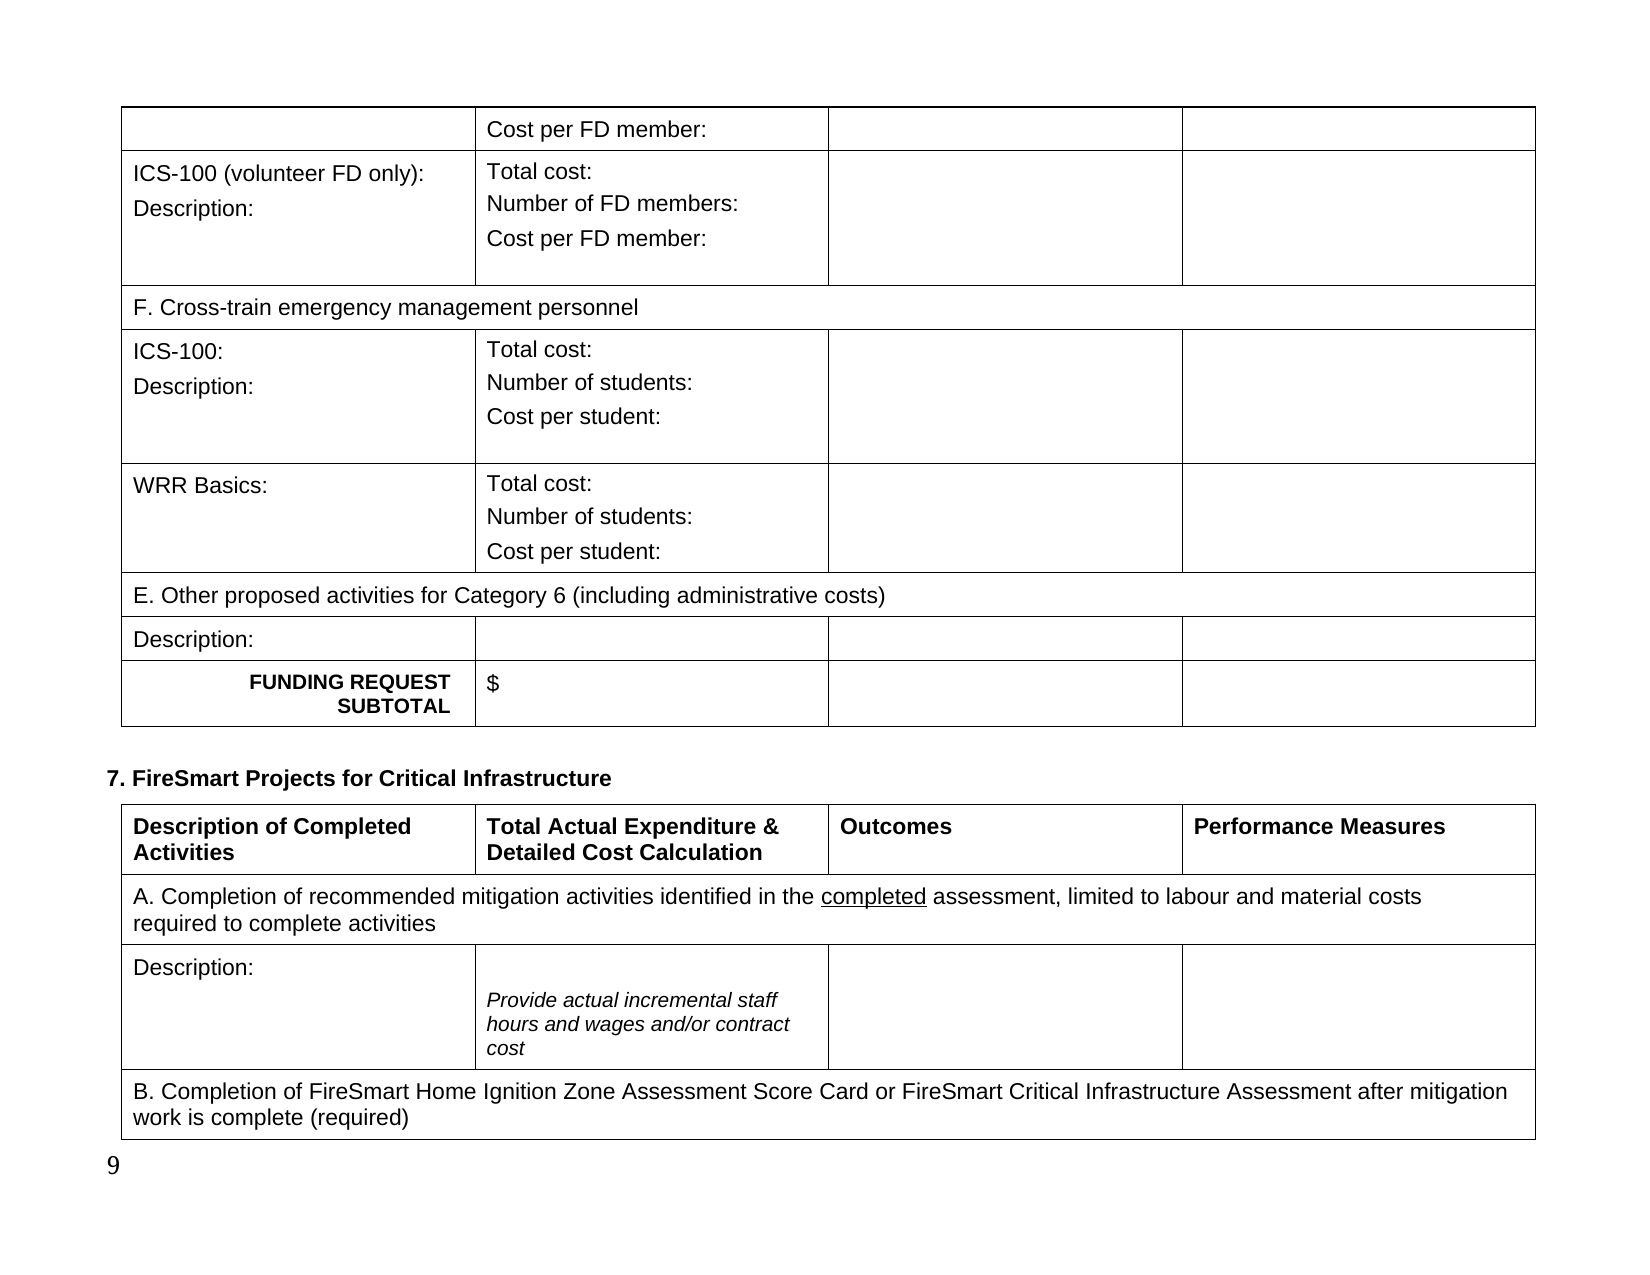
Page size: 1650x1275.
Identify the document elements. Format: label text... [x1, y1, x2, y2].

table_cell Provide actual incremental staff hours and wages and/or contract cost [476, 945, 828, 1068]
table_cell A. Completion of recommended mitigation activities identified in the completed assessment, limited to labour and material costs required to complete activities [122, 875, 1535, 944]
table_cell Total cost: Number of students: Cost per student: [476, 330, 828, 463]
table_cell [829, 151, 1182, 285]
table_cell [829, 464, 1182, 572]
table_cell ICS-100 (volunteer FD only): Description: [122, 151, 475, 285]
table_cell [1183, 330, 1535, 463]
table_cell [829, 108, 1182, 150]
table_header Description of Completed Activities [122, 805, 475, 874]
table_cell [829, 945, 1182, 1068]
table_header Total Actual Expenditure & Detailed Cost Calculation [476, 805, 828, 874]
table_cell $ [476, 661, 828, 726]
table_cell F. Cross-train emergency management personnel [122, 286, 1535, 329]
table_cell [829, 617, 1182, 660]
table_cell [1183, 108, 1535, 150]
table_cell FUNDING REQUEST SUBTOTAL [122, 661, 475, 726]
table_cell B. Completion of FireSmart Home Ignition Zone Assessment Score Card or FireSmart Critical Infrastructure Assessment after mitigation work is complete (required) [122, 1070, 1535, 1139]
table_cell [829, 330, 1182, 463]
table_cell [1183, 661, 1535, 726]
table_cell [1183, 945, 1535, 1068]
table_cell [476, 108, 828, 150]
table_cell Total cost: Number of students: Cost per student: [476, 464, 828, 572]
table_cell [1183, 617, 1535, 660]
table_cell [1183, 151, 1535, 285]
table_header Performance Measures [1183, 805, 1535, 874]
table_cell [476, 617, 828, 660]
table_cell [829, 661, 1182, 726]
table_cell Description: [122, 945, 475, 1068]
text 7. FireSmart Projects for Critical Infrastructure [106, 764, 1530, 791]
table_header Outcomes [829, 805, 1182, 874]
table_cell Description: [122, 617, 475, 660]
table_cell E. Other proposed activities for Category 6 (including administrative costs) [122, 573, 1535, 616]
table_cell [1183, 464, 1535, 572]
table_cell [476, 151, 828, 285]
table_cell ICS-100: Description: [122, 330, 475, 463]
table_cell WRR Basics: [122, 464, 475, 572]
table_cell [122, 108, 475, 150]
